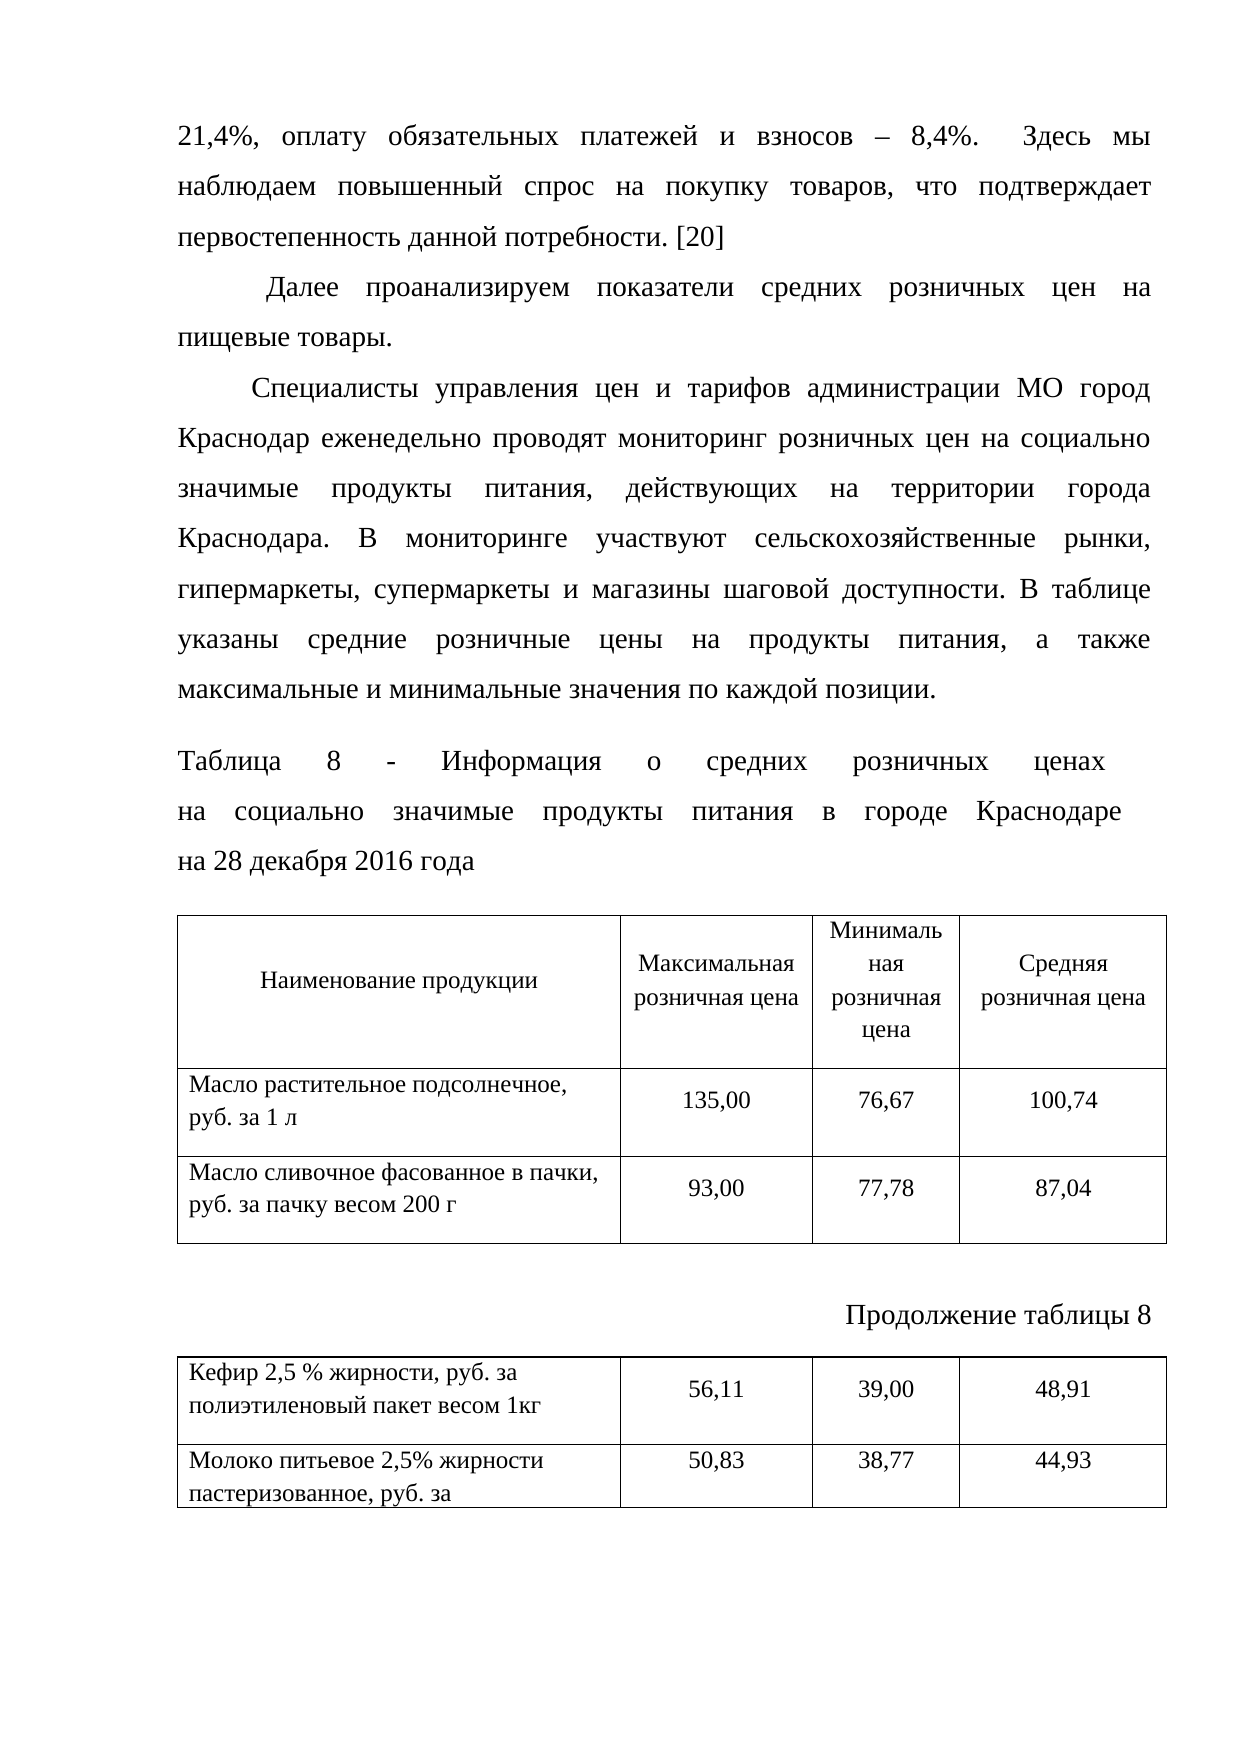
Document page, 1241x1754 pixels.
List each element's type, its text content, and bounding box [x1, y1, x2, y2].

table_header Кефир 2,5 % жирности, руб. за полиэтиленовый пакет весом 1кг [178, 1358, 620, 1444]
table_header Минимальная розничная цена [813, 916, 959, 1068]
table_header 56,11 [621, 1358, 812, 1444]
table_header Наименование продукции [178, 916, 620, 1068]
table_cell 77,78 [813, 1157, 959, 1243]
table_cell 76,67 [813, 1069, 959, 1156]
text Таблица 8 - Информация о средних розничных ценах на социально значимые продукты питания в городе Краснодаре на 28 декабря 2016 года [177, 743, 1152, 877]
table_header Максимальная розничная цена [621, 916, 812, 1068]
table_cell 100,74 [960, 1069, 1166, 1156]
text Продолжение таблицы 8 [177, 1297, 1152, 1331]
table_header 39,00 [813, 1358, 959, 1444]
table_cell Масло растительное подсолнечное, руб. за 1 л [178, 1069, 620, 1156]
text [177, 118, 1152, 252]
table_cell Масло сливочное фасованное в пачки, руб. за пачку весом 200 г [178, 1157, 620, 1243]
text Специалисты управления цен и тарифов администрации МО город Краснодар еженедельно проводят мониторинг розничных цен на социально значимые продукты питания, действующих на территории города Краснодара. В мониторинге участвуют сельскохозяйственные рынки, гипермаркеты, супермаркеты и магазины шаговой доступности. В таблице указаны средние розничные цены на продукты питания, а также максимальные и минимальные значения по каждой позиции. [177, 370, 1152, 705]
table_header Средняя розничная цена [960, 916, 1166, 1068]
table_cell 87,04 [960, 1157, 1166, 1243]
table_cell 93,00 [621, 1157, 812, 1243]
table_cell 44,93 [960, 1445, 1166, 1507]
table_cell 135,00 [621, 1069, 812, 1156]
table_cell 38,77 [813, 1445, 959, 1507]
text Далее проанализируем показатели средних розничных цен на пищевые товары. [177, 269, 1152, 353]
table_header 48,91 [960, 1358, 1166, 1444]
table_cell 50,83 [621, 1445, 812, 1507]
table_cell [178, 1445, 620, 1507]
